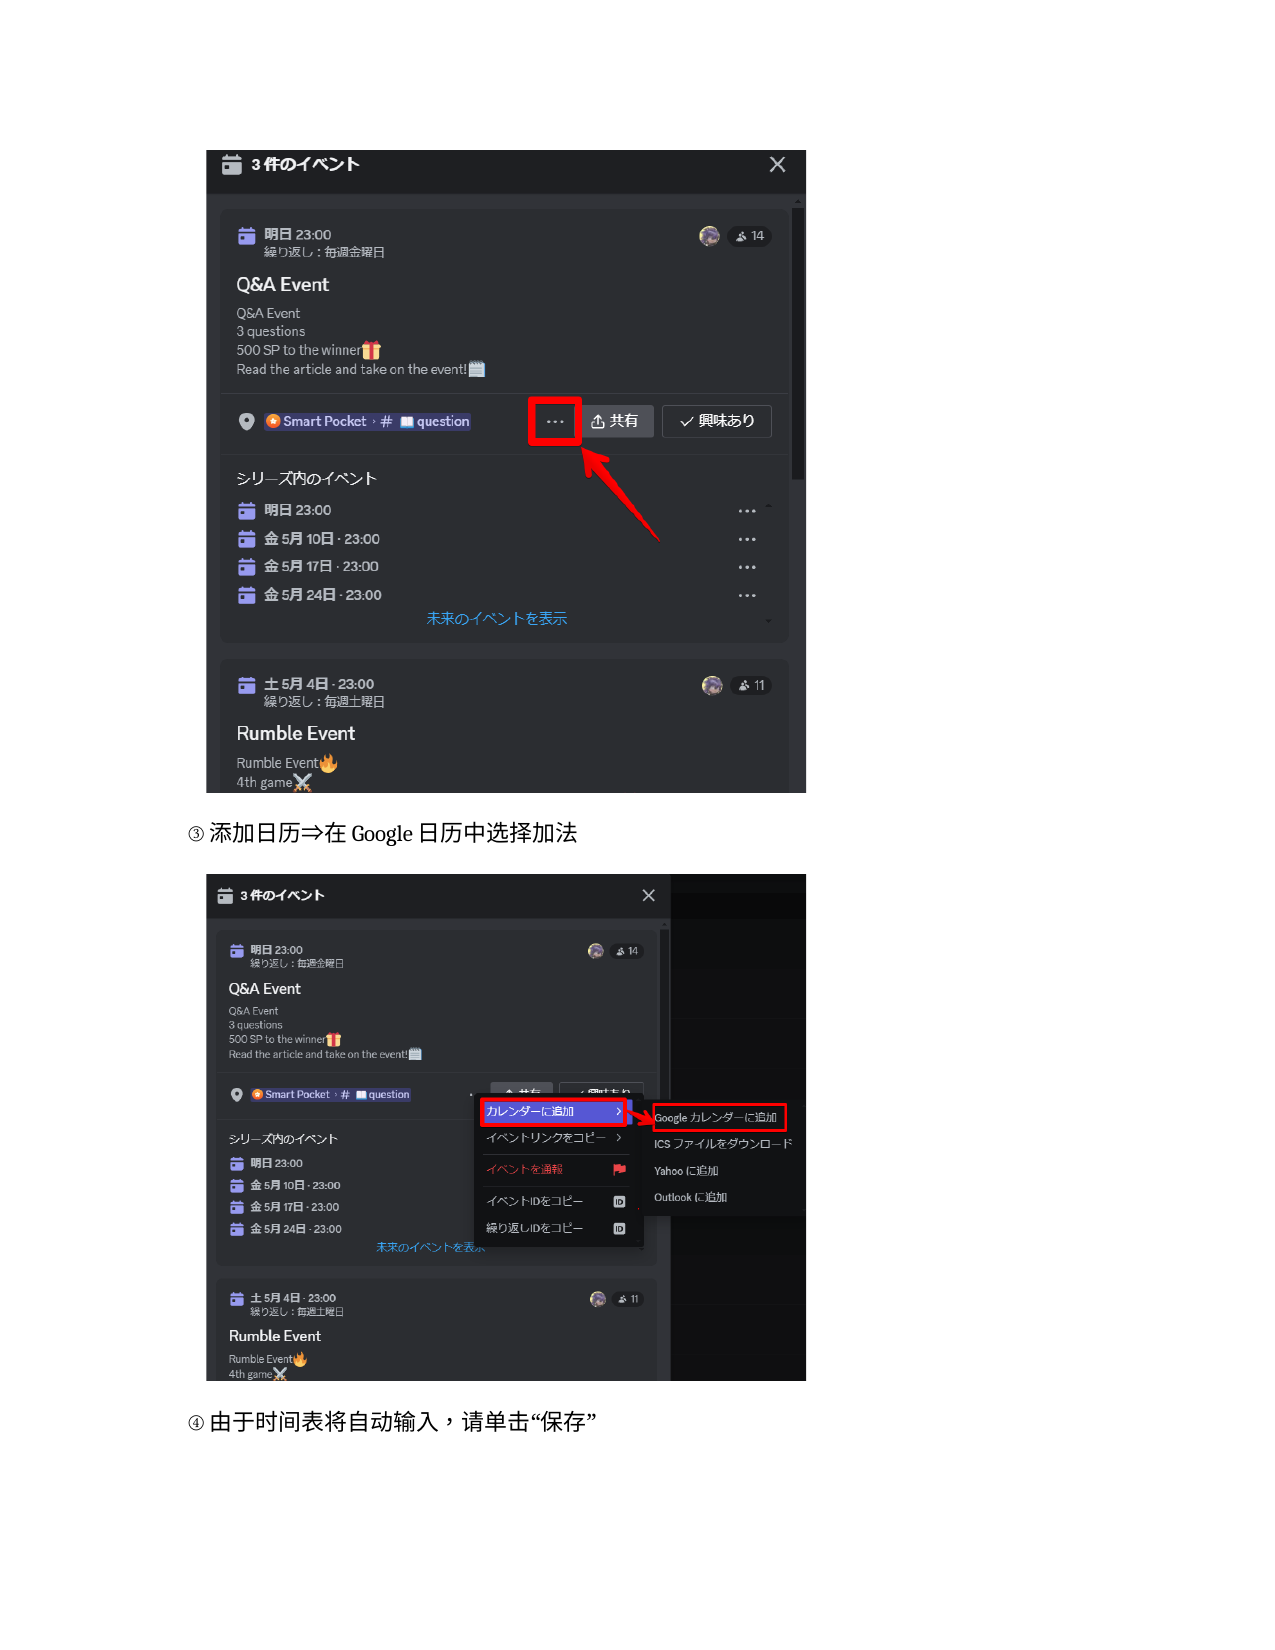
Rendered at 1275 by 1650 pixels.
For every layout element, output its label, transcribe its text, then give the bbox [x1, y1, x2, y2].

text ④由于时间表将自动输入，请单击“保存” [187, 1406, 1087, 1437]
picture [206, 874, 807, 1381]
picture [206, 150, 807, 793]
text ③添加日历⇒在Google日历中选择加法 [187, 817, 1087, 849]
